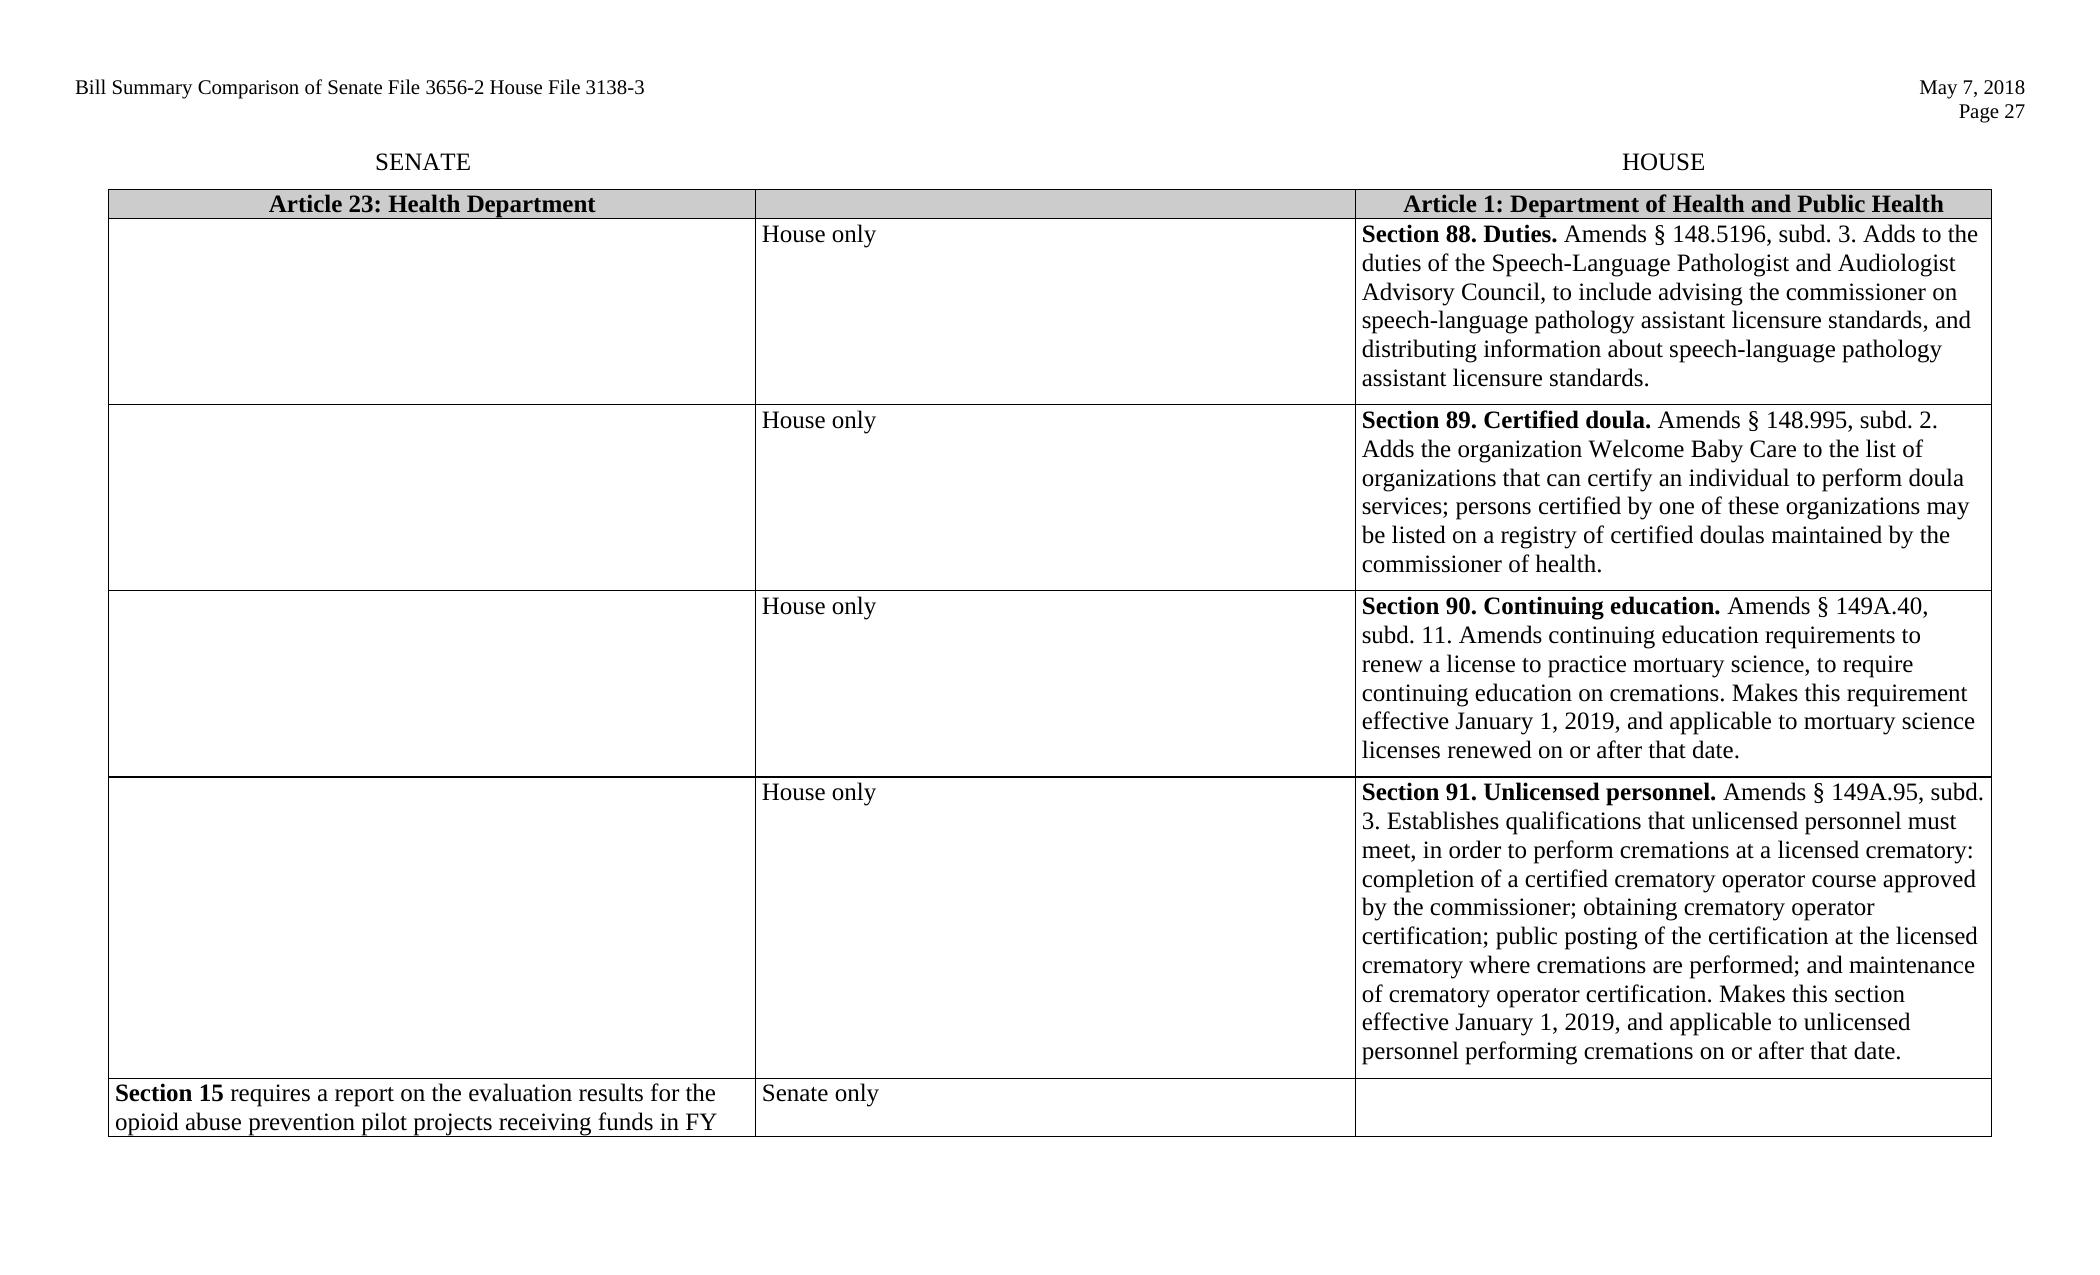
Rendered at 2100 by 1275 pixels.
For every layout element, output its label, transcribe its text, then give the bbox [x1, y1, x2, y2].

table_cell Section 89. Certified doula. Amends § 148.995, subd. 2. Adds the organization Welcome Baby Care to the list of organizations that can certify an individual to perform doula services; persons certified by one of these organizations may be listed on a registry of certified doulas maintained by the commissioner of health. [1356, 405, 1991, 590]
table_header [756, 190, 1355, 218]
table_cell [109, 591, 755, 776]
table_cell Section 90. Continuing education. Amends § 149A.40, subd. 11. Amends continuing education requirements to renew a license to practice mortuary science, to require continuing education on cremations. Makes this requirement effective January 1, 2019, and applicable to mortuary science licenses renewed on or after that date. [1356, 591, 1991, 776]
table_cell [109, 405, 755, 590]
table_cell House only [756, 219, 1355, 404]
table_cell Section 88. Duties. Amends § 148.5196, subd. 3. Adds to the duties of the Speech-Language Pathologist and Audiologist Advisory Council, to include advising the commissioner on speech-language pathology assistant licensure standards, and distributing information about speech-language pathology assistant licensure standards. [1356, 219, 1991, 404]
table_header Article 1: Department of Health and Public Health [1356, 190, 1991, 218]
table_cell House only [756, 778, 1355, 1077]
table_cell [109, 778, 755, 1077]
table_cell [109, 1079, 755, 1136]
table_cell Section 91. Unlicensed personnel. Amends § 149A.95, subd. 3. Establishes qualifications that unlicensed personnel must meet, in order to perform cremations at a licensed crematory: completion of a certified crematory operator course approved by the commissioner; obtaining crematory operator certification; public posting of the certification at the licensed crematory where cremations are performed; and maintenance of crematory operator certification. Makes this section effective January 1, 2019, and applicable to unlicensed personnel performing cremations on or after that date. [1356, 778, 1991, 1077]
table_header Article 23: Health Department [109, 190, 755, 218]
table_cell House only [756, 405, 1355, 590]
table_cell House only [756, 591, 1355, 776]
table_cell [1356, 1079, 1991, 1136]
table_cell Senate only [756, 1079, 1355, 1136]
table_cell [109, 219, 755, 404]
